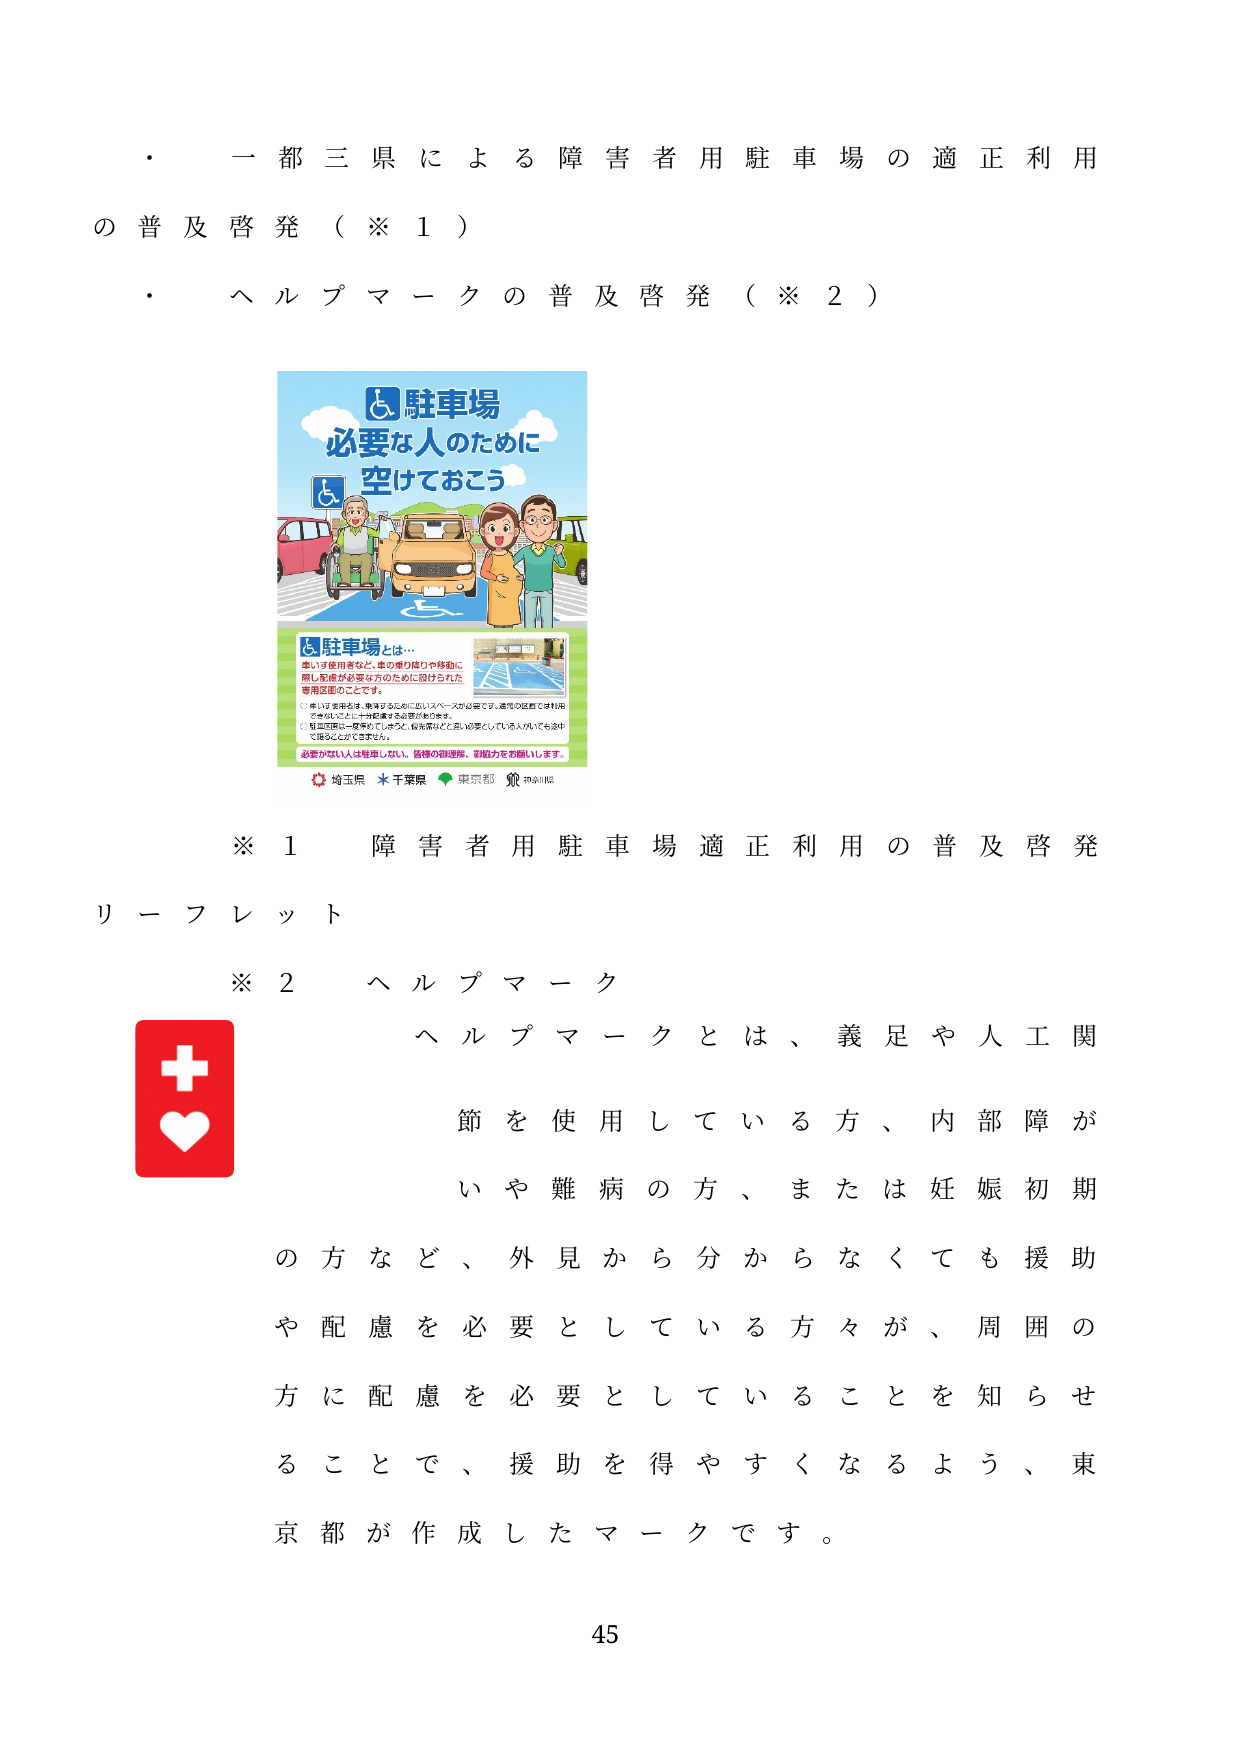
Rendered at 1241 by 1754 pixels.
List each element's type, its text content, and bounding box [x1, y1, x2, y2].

text ・ ヘルプマークの普及啓発（※２） [92, 260, 1119, 329]
text ※２ ヘルプマーク [92, 947, 1119, 1016]
picture [277, 371, 588, 805]
picture [134, 1019, 235, 1179]
text ※１ 障害者用駐車場適正利用の普及啓発リーフレット [92, 329, 1119, 947]
text ヘルプマークとは、義足や人工関節を使用している方、内部障がいや難病の方、または妊娠初期の方など、外見から分からなくても援助や配慮を必要としている方々が、周囲の方に配慮を必要としていることを知らせることで、援助を得やすくなるよう、東京都が作成したマークです。 [138, 1016, 1119, 1566]
text ・ 一都三県による障害者用駐車場の適正利用の普及啓発（※１） [92, 122, 1119, 260]
